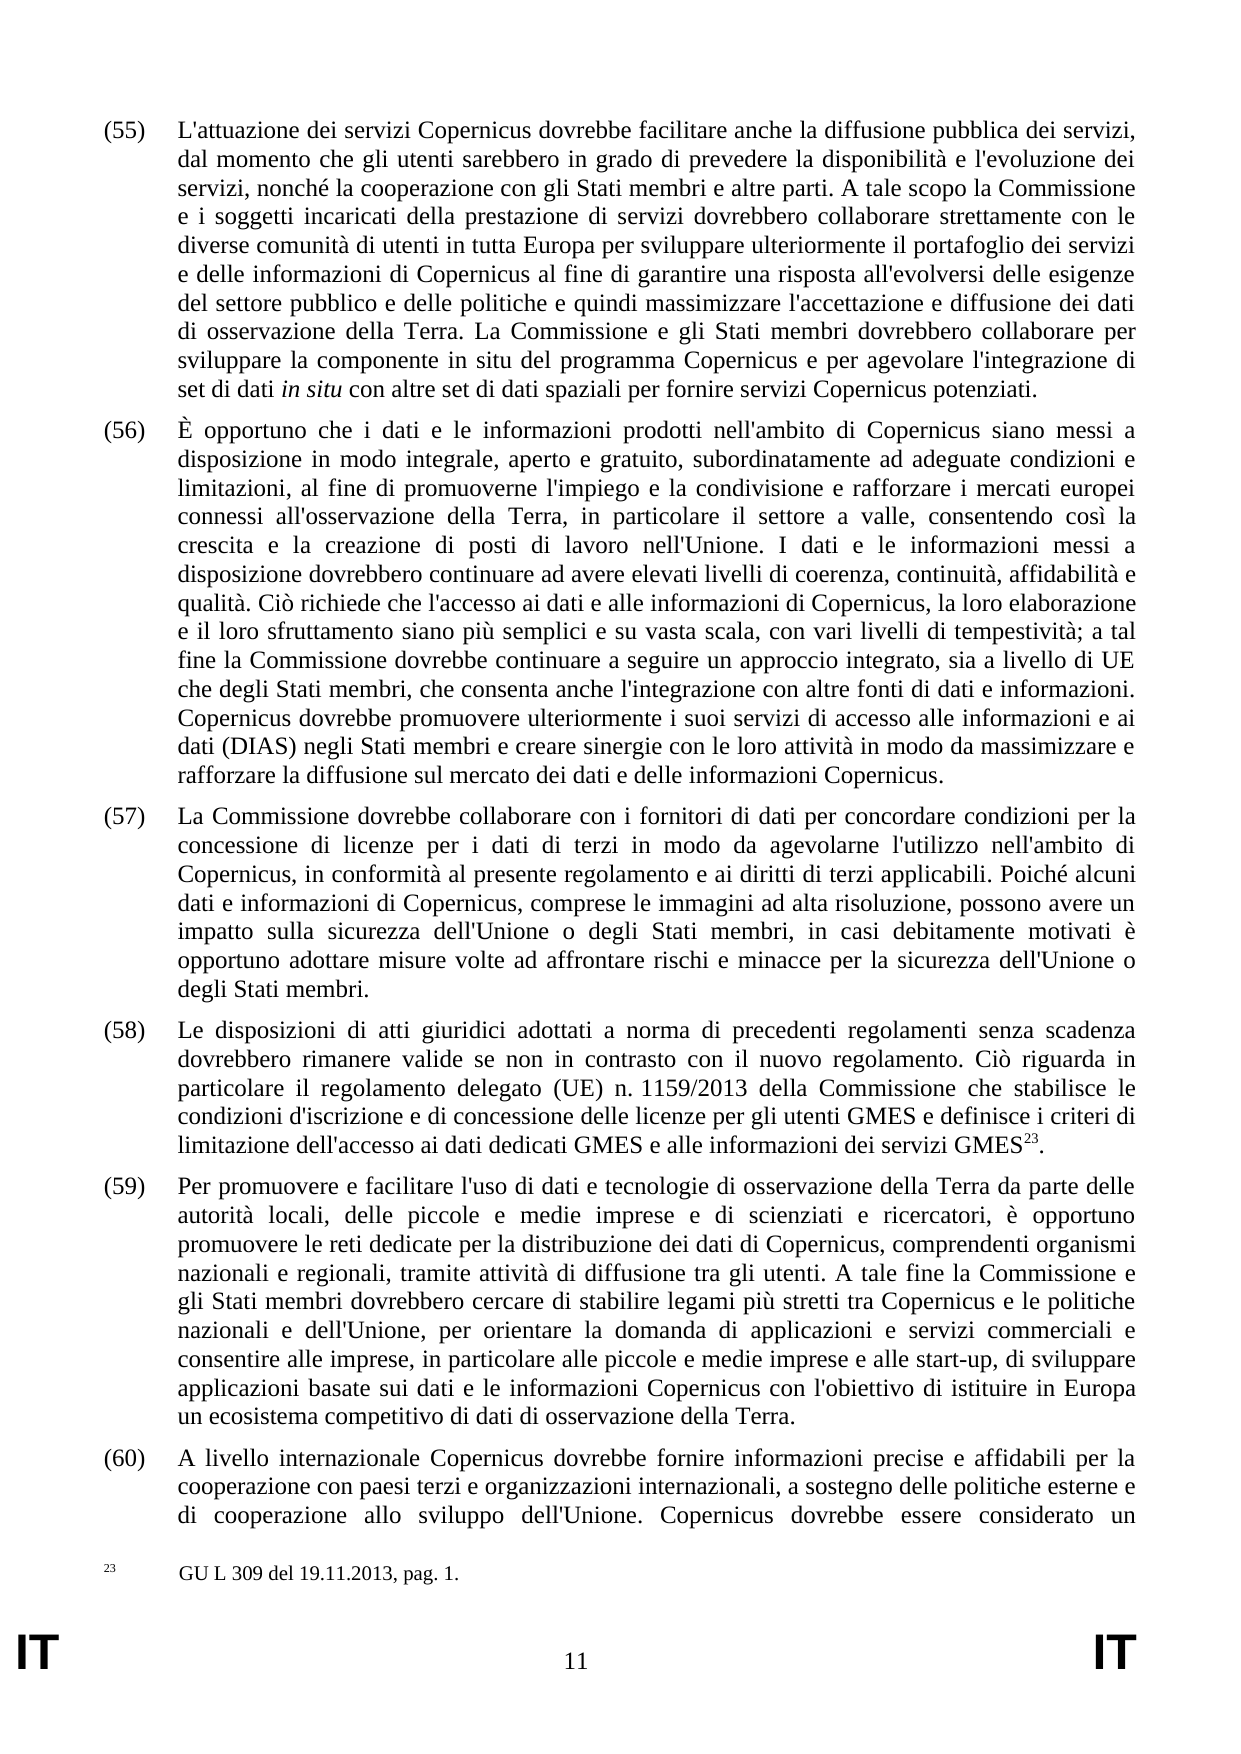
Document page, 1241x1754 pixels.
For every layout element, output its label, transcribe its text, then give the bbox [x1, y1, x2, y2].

text (56) È opportuno che i dati e le informazioni prodotti nell'ambito di Copernicus siano messi a disposizione in modo integrale, aperto e gratuito, subordinatamente ad adeguate condizioni e limitazioni, al fine di promuoverne l'impiego e la condivisione e rafforzare i mercati europei connessi all'osservazione della Terra, in particolare il settore a valle, consentendo così la crescita e la creazione di posti di lavoro nell'Unione. I dati e le informazioni messi a disposizione dovrebbero continuare ad avere elevati livelli di coerenza, continuità, affidabilità e qualità. Ciò richiede che l'accesso ai dati e alle informazioni di Copernicus, la loro elaborazione e il loro sfruttamento siano più semplici e su vasta scala, con vari livelli di tempestività; a tal fine la Commissione dovrebbe continuare a seguire un approccio integrato, sia a livello di UE che degli Stati membri, che consenta anche l'integrazione con altre fonti di dati e informazioni. Copernicus dovrebbe promuovere ulteriormente i suoi servizi di accesso alle informazioni e ai dati (DIAS) negli Stati membri e creare sinergie con le loro attività in modo da massimizzare e rafforzare la diffusione sul mercato dei dati e delle informazioni Copernicus. [103, 415, 1137, 789]
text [103, 1443, 1137, 1529]
text (55) L'attuazione dei servizi Copernicus dovrebbe facilitare anche la diffusione pubblica dei servizi, dal momento che gli utenti sarebbero in grado di prevedere la disponibilità e l'evoluzione dei servizi, nonché la cooperazione con gli Stati membri e altre parti. A tale scopo la Commissione e i soggetti incaricati della prestazione di servizi dovrebbero collaborare strettamente con le diverse comunità di utenti in tutta Europa per sviluppare ulteriormente il portafoglio dei servizi e delle informazioni di Copernicus al fine di garantire una risposta all'evolversi delle esigenze del settore pubblico e delle politiche e quindi massimizzare l'accettazione e diffusione dei dati di osservazione della Terra. La Commissione e gli Stati membri dovrebbero collaborare per sviluppare la componente in situ del programma Copernicus e per agevolare l'integrazione di set di dati in situ con altre set di dati spaziali per fornire servizi Copernicus potenziati. [103, 115, 1137, 403]
text (59) Per promuovere e facilitare l'uso di dati e tecnologie di osservazione della Terra da parte delle autorità locali, delle piccole e medie imprese e di scienziati e ricercatori, è opportuno promuovere le reti dedicate per la distribuzione dei dati di Copernicus, comprendenti organismi nazionali e regionali, tramite attività di diffusione tra gli utenti. A tale fine la Commissione e gli Stati membri dovrebbero cercare di stabilire legami più stretti tra Copernicus e le politiche nazionali e dell'Unione, per orientare la domanda di applicazioni e servizi commerciali e consentire alle imprese, in particolare alle piccole e medie imprese e alle start-up, di sviluppare applicazioni basate sui dati e le informazioni Copernicus con l'obiettivo di istituire in Europa un ecosistema competitivo di dati di osservazione della Terra. [103, 1171, 1137, 1430]
text (57) La Commissione dovrebbe collaborare con i fornitori di dati per concordare condizioni per la concessione di licenze per i dati di terzi in modo da agevolarne l'utilizzo nell'ambito di Copernicus, in conformità al presente regolamento e ai diritti di terzi applicabili. Poiché alcuni dati e informazioni di Copernicus, comprese le immagini ad alta risoluzione, possono avere un impatto sulla sicurezza dell'Unione o degli Stati membri, in casi debitamente motivati è opportuno adottare misure volte ad affrontare rischi e minacce per la sicurezza dell'Unione o degli Stati membri. [103, 801, 1137, 1003]
text (58) Le disposizioni di atti giuridici adottati a norma di precedenti regolamenti senza scadenza dovrebbero rimanere valide se non in contrasto con il nuovo regolamento. Ciò riguarda in particolare il regolamento delegato (UE) n. 1159/2013 della Commissione che stabilisce le condizioni d'iscrizione e di concessione delle licenze per gli utenti GMES e definisce i criteri di limitazione dell'accesso ai dati dedicati GMES e alle informazioni dei servizi GMES. [103, 1015, 1137, 1159]
